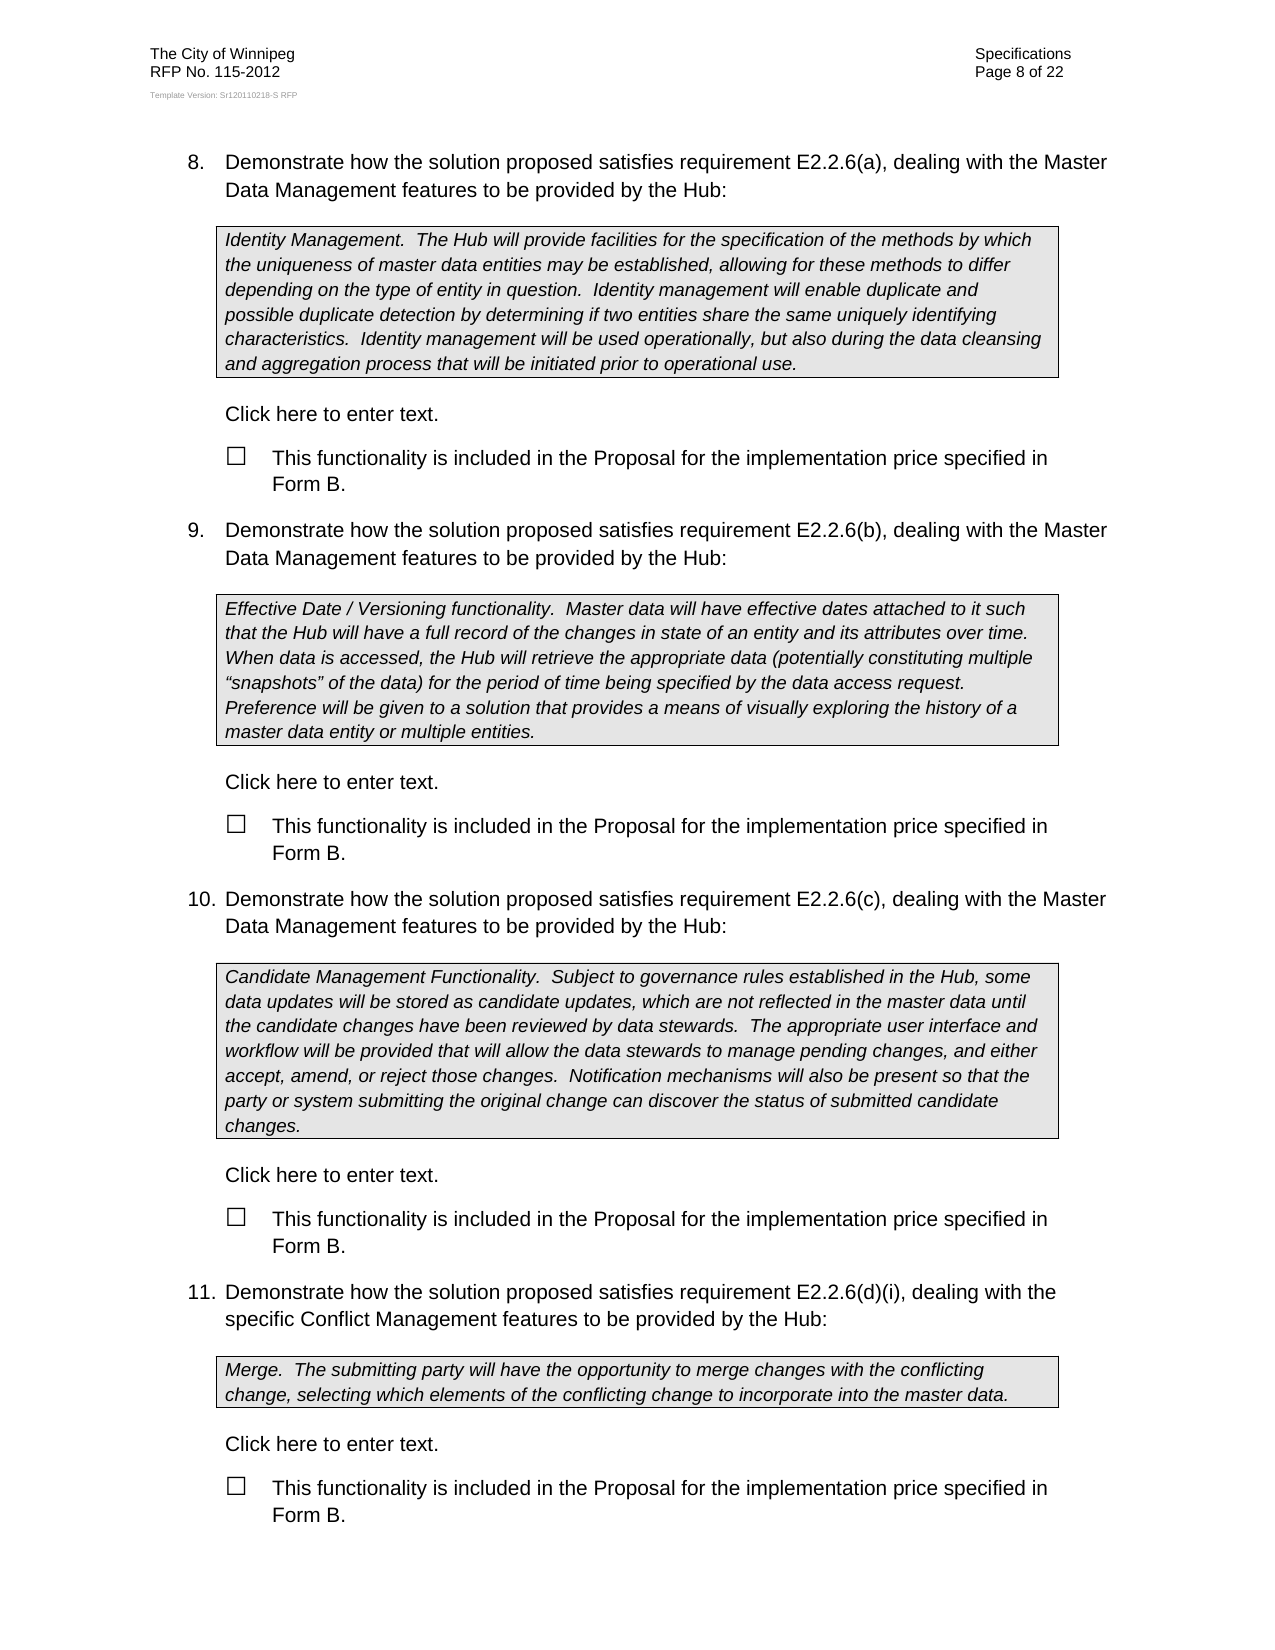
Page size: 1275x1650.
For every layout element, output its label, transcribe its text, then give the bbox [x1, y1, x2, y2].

list Demonstrate how the solution proposed satisfies requirement E2.2.6(c), dealing with the Master Data Management features to be provided by the Hub: [187, 887, 1125, 938]
list Demonstrate how the solution proposed satisfies requirement E2.2.6(a), dealing with the Master Data Management features to be provided by the Hub: [187, 150, 1125, 201]
text This functionality is included in the Proposal for the implementation price specified in Form B. [225, 438, 1050, 496]
text Effective Date / Versioning functionality. Master data will have effective dates attached to it such that the Hub will have a full record of the changes in state of an entity and its attributes over time. When data is accessed, the Hub will retrieve the appropriate data (potentially constituting multiple “snapshots” of the data) for the period of time being specified by the data access request. Preference will be given to a solution that provides a means of visually exploring the history of a master data entity or multiple entities. [217, 595, 1058, 745]
text This functionality is included in the Proposal for the implementation price specified in Form B. [225, 806, 1050, 864]
list Demonstrate how the solution proposed satisfies requirement E2.2.6(b), dealing with the Master Data Management features to be provided by the Hub: [187, 518, 1125, 570]
list Demonstrate how the solution proposed satisfies requirement E2.2.6(d)(i), dealing with the specific Conflict Management features to be provided by the Hub: [187, 1280, 1125, 1331]
text This functionality is included in the Proposal for the implementation price specified in Form B. [225, 1199, 1050, 1258]
text Merge. The submitting party will have the opportunity to merge changes with the conflicting change, selecting which elements of the conflicting change to incorporate into the master data. [217, 1357, 1058, 1407]
text This functionality is included in the Proposal for the implementation price specified in Form B. [225, 1469, 1050, 1527]
text Identity Management. The Hub will provide facilities for the specification of the methods by which the uniqueness of master data entities may be established, allowing for these methods to differ depending on the type of entity in question. Identity management will enable duplicate and possible duplicate detection by determining if two entities share the same uniquely identifying characteristics. Identity management will be used operationally, but also during the data cleansing and aggregation process that will be initiated prior to operational use. [217, 227, 1058, 377]
text Candidate Management Functionality. Subject to governance rules established in the Hub, some data updates will be stored as candidate updates, which are not reflected in the master data until the candidate changes have been reviewed by data stewards. The appropriate user interface and workflow will be provided that will allow the data stewards to manage pending changes, and either accept, amend, or reject those changes. Notification mechanisms will also be present so that the party or system submitting the original change can discover the status of submitted candidate changes. [217, 964, 1058, 1138]
